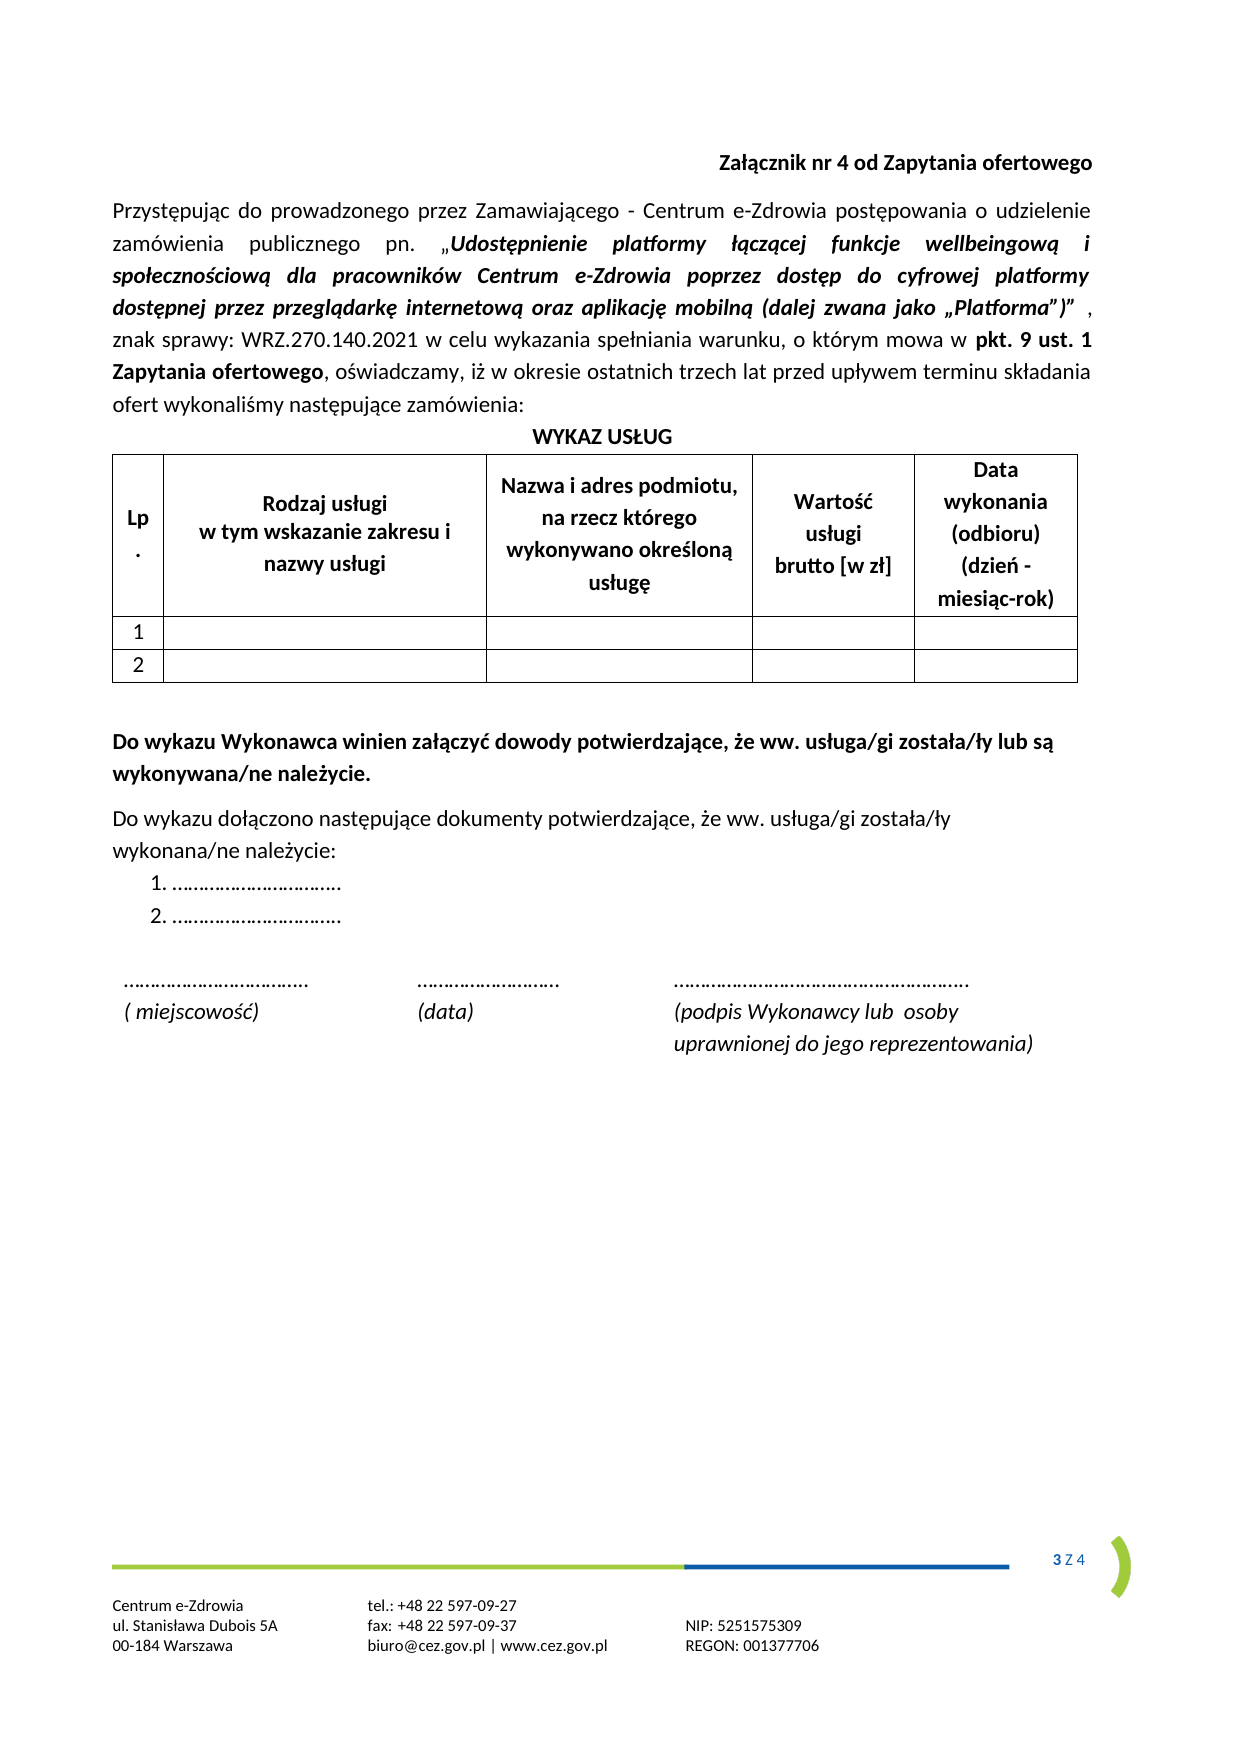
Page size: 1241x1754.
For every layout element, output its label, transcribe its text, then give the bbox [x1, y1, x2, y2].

picture [1110, 1536, 1131, 1598]
table_cell ( miejscowość) [112, 997, 406, 1061]
text Przystępując do prowadzonego przez Zamawiającego - Centrum e-Zdrowia postępowania o udzielenie zamówienia publicznego pn. „Udostępnienie platformy łączącej funkcje wellbeingową i społecznościową dla pracowników Centrum e-Zdrowia poprzez dostęp do cyfrowej platformy dostępnej przez przeglądarkę internetową oraz aplikację mobilną (dalej zwana jako „Platforma”)” , znak sprawy: WRZ.270.140.2021 w celu wykazania spełniania warunku, o którym mowa w pkt. 9 ust. 1 Zapytania ofertowego, oświadczamy, iż w okresie ostatnich trzech lat przed upływem terminu składania ofert wykonaliśmy następujące zamówienia: [112, 197, 1092, 418]
table_cell [753, 617, 914, 649]
table_cell [164, 617, 486, 649]
table_header Nazwa i adres podmiotu, na rzecz którego wykonywano określoną usługę [487, 455, 752, 616]
text Załącznik nr 4 od Zapytania ofertowego [112, 148, 1092, 176]
table_cell 2 [113, 650, 163, 682]
table_cell [915, 617, 1077, 649]
text Do wykazu dołączono następujące dokumenty potwierdzające, że ww. usługa/gi została/ły wykonana/ne należycie: [112, 804, 1078, 864]
table_cell [753, 650, 914, 682]
text WYKAZ USŁUG [112, 422, 1092, 450]
table_cell (podpis Wykonawcy lub osoby uprawnionej do jego reprezentowania) [663, 997, 1092, 1061]
table_cell [487, 617, 752, 649]
table_header Lp. [113, 455, 163, 616]
table_cell [164, 650, 486, 682]
table_cell (data) [406, 997, 662, 1061]
table_cell [487, 650, 752, 682]
table_header ……………………… [406, 965, 662, 997]
table_cell [915, 650, 1077, 682]
table_header ……………………………………………….. [663, 965, 1092, 997]
table_cell 1 [113, 617, 163, 649]
table_header Rodzaj usługi w tym wskazanie zakresu i nazwy usługi [164, 455, 486, 616]
table_header Data wykonania (odbioru) (dzień -miesiąc-rok) [915, 455, 1077, 616]
table_header Wartość usługi brutto [w zł] [753, 455, 914, 616]
table_header …………………………….. [112, 965, 406, 997]
text Do wykazu Wykonawca winien załączyć dowody potwierdzające, że ww. usługa/gi została/ły lub są wykonywana/ne należycie. [112, 727, 1092, 787]
text 1. ………………………….. [150, 868, 1078, 897]
text 2. ………………………….. [150, 901, 1078, 929]
